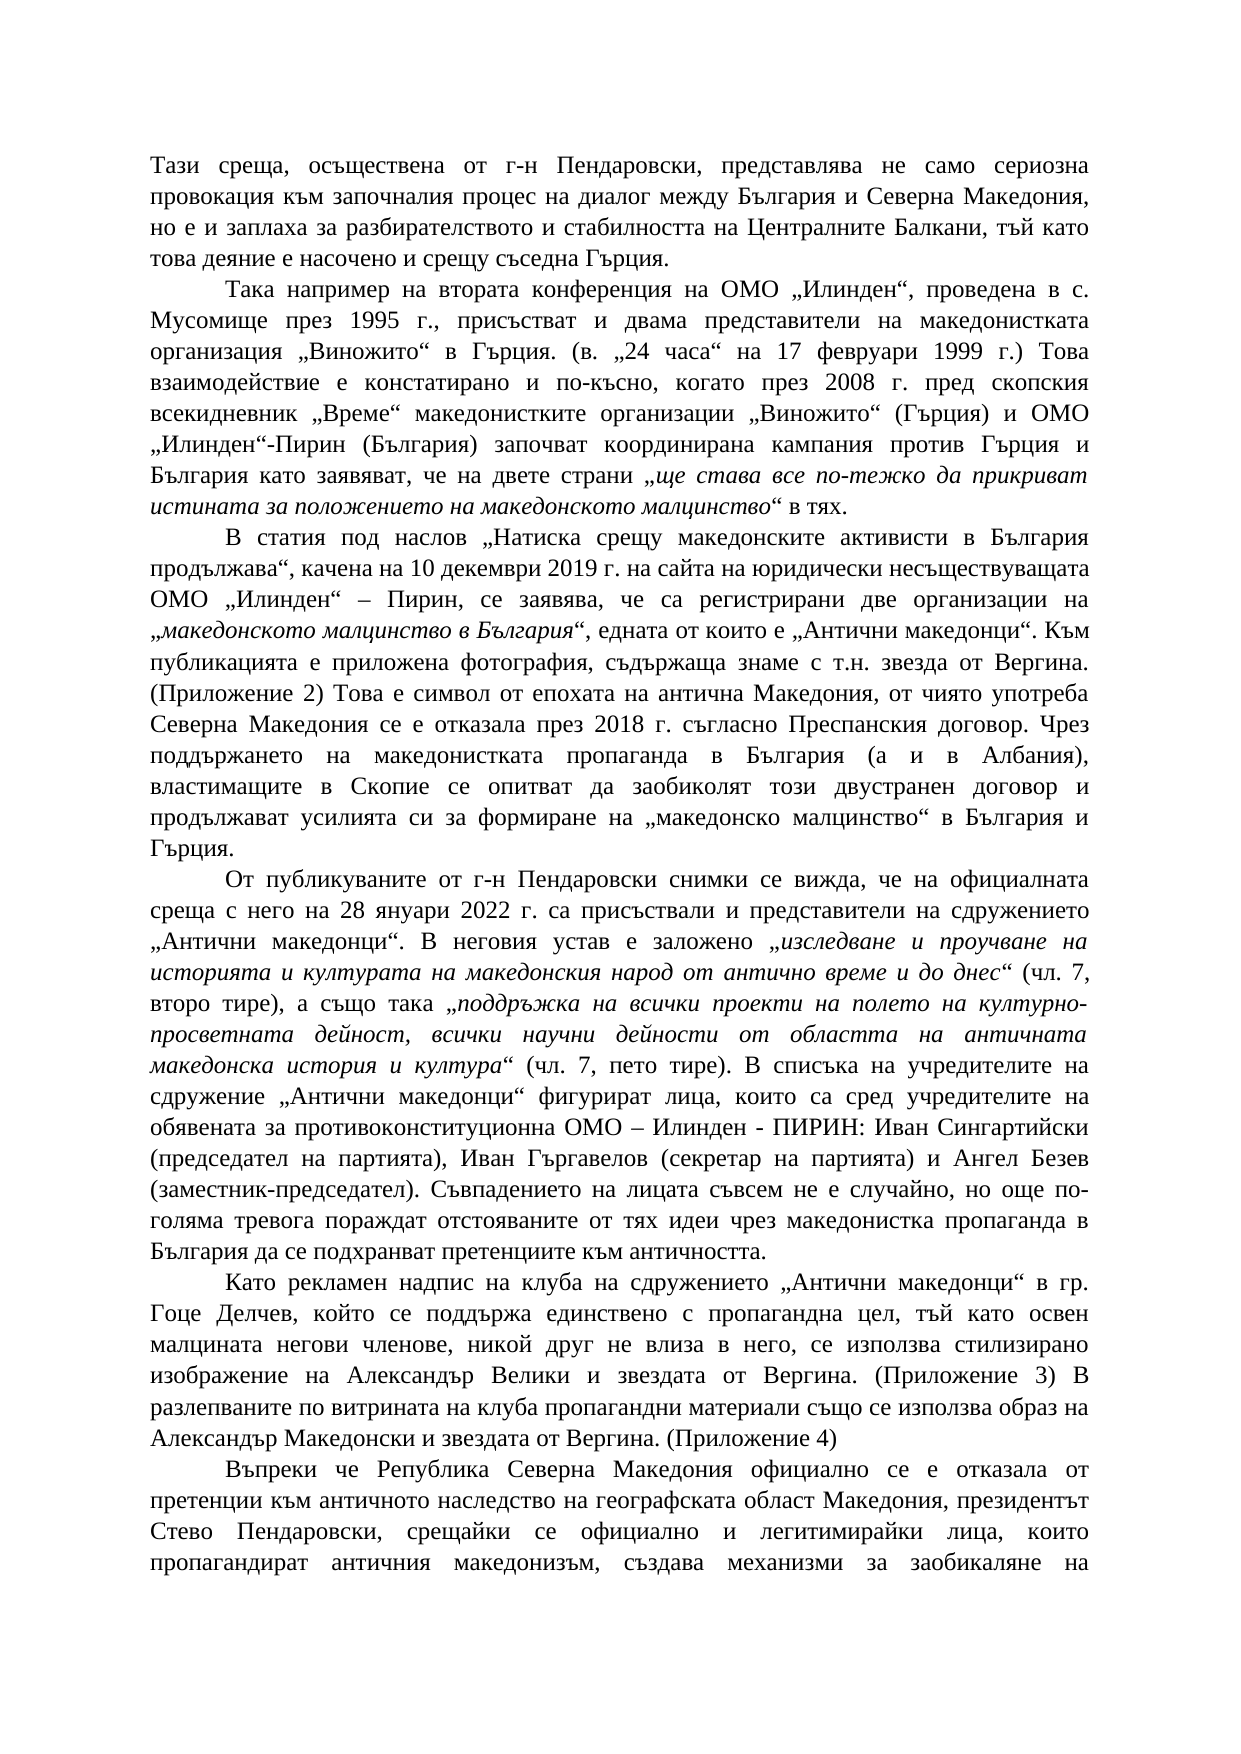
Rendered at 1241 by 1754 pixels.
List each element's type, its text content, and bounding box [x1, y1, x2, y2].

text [150, 1454, 1090, 1576]
text От публикуваните от г-н Пендаровски снимки се вижда, че на официалната среща с него на 28 януари 2022 г. са присъствали и представители на сдружението „Антични македонци“. В неговия устав е заложено „изследване и проучване на историята и културата на македонския народ от антично време и до днес“ (чл. 7, второ тире), а също така „поддръжка на всички проекти на полето на културно-просветната дейност, всички научни дейности от областта на античната македонска история и култура“ (чл. 7, пето тире). В списъка на учредителите на сдружение „Антични македонци“ фигурират лица, които са сред учредителите на обявената за противоконституционна ОМО – Илинден - ПИРИН: Иван Сингартийски (председател на партията), Иван Гъргавелов (секретар на партията) и Ангел Безев (заместник-председател). Съвпадението на лицата съвсем не е случайно, но още по-голяма тревога пораждат отстояваните от тях идеи чрез македонистка пропаганда в България да се подхранват претенциите към античността. [150, 864, 1090, 1265]
text В статия под наслов „Натиска срещу македонските активисти в България продължава“, качена на 10 декември 2019 г. на сайта на юридически несъществуващата ОМО „Илинден“ – Пирин, се заявява, че са регистрирани две организации на „македонското малцинство в България“, едната от които е „Антични македонци“. Към публикацията е приложена фотография, съдържаща знаме с т.н. звезда от Вергина. (Приложение 2) Това е символ от епохата на антична Македония, от чиято употреба Северна Македония се е отказала през 2018 г. съгласно Преспанския договор. Чрез поддържането на македонистката пропаганда в България (а и в Албания), властимащите в Скопие се опитват да заобиколят този двустранен договор и продължават усилията си за формиране на „македонско малцинство“ в България и Гърция. [150, 522, 1090, 862]
text Като рекламен надпис на клуба на сдружението „Антични македонци“ в гр. Гоце Делчев, който се поддържа единствено с пропагандна цел, тъй като освен малцината негови членове, никой друг не влиза в него, се използва стилизирано изображение на Александър Велики и звездата от Вергина. (Приложение 3) В разлепваните по витрината на клуба пропагандни материали също се използва образ на Александър Македонски и звездата от Вергина. (Приложение 4) [150, 1267, 1090, 1451]
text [150, 150, 1090, 272]
text Така например на втората конференция на ОМО „Илинден“, проведена в с. Мусомище през 1995 г., присъстват и двама представители на македонистката организация „Виножито“ в Гърция. (в. „24 часа“ на 17 февруари 1999 г.) Това взаимодействие е констатирано и по-късно, когато през 2008 г. пред скопския всекидневник „Време“ македонистките организации „Виножито“ (Гърция) и ОМО „Илинден“-Пирин (България) започват координирана кампания против Гърция и България като заявяват, че на двете страни „ще става все по-тежко да прикриват истината за положението на македонското малцинство“ в тях. [150, 274, 1090, 520]
